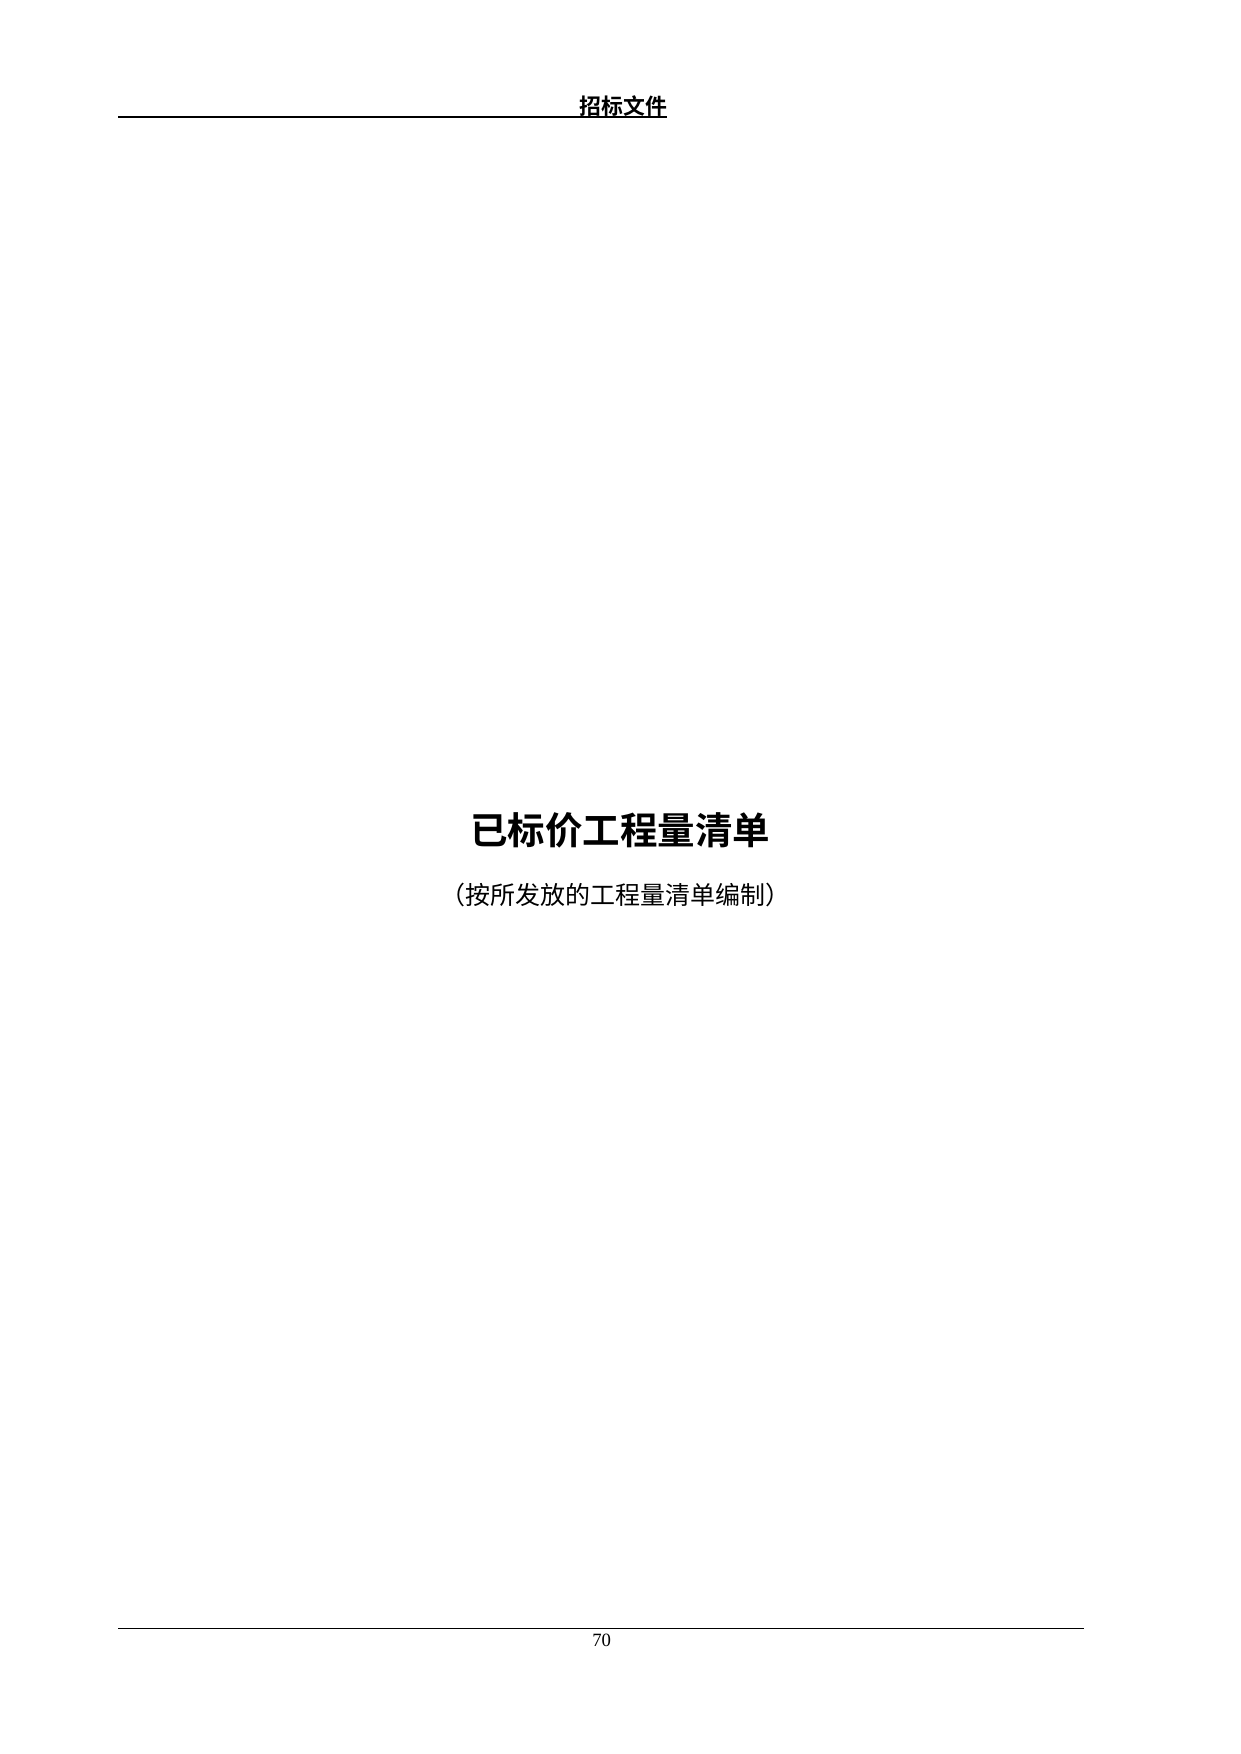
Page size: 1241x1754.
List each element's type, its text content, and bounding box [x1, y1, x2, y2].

text 已标价工程量清单 [118, 796, 1122, 861]
text （按所发放的工程量清单编制） [118, 861, 1100, 926]
